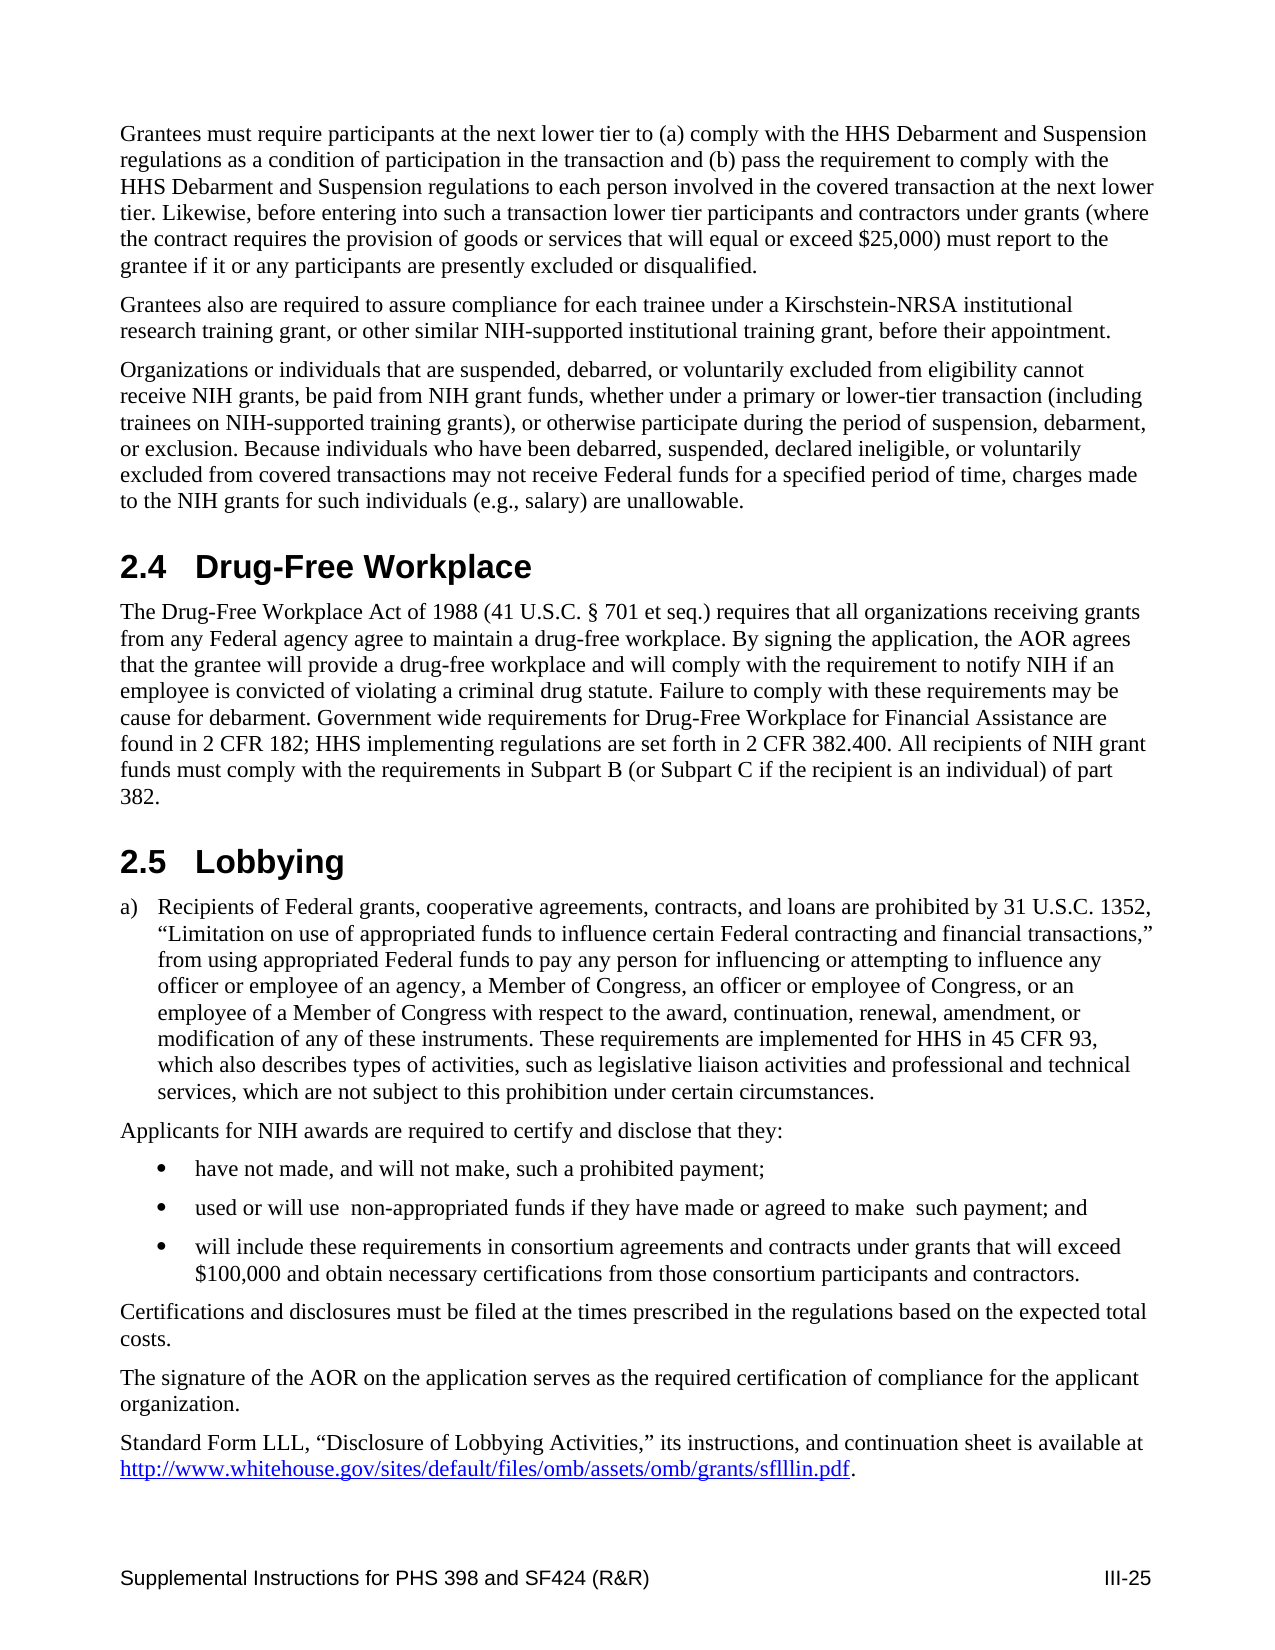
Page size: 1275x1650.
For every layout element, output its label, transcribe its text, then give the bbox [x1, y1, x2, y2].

text The Drug-Free Workplace Act of 1988 (41 U.S.C. § 701 et seq.) requires that all organizations receiving grants from any Federal agency agree to maintain a drug-free workplace. By signing the application, the AOR agrees that the grantee will provide a drug-free workplace and will comply with the requirement to notify NIH if an employee is convicted of violating a criminal drug statute. Failure to comply with these requirements may be cause for debarment. Government wide requirements for Drug-Free Workplace for Financial Assistance are found in 2 CFR 182; HHS implementing regulations are set forth in 2 CFR 382.400. All recipients of NIH grant funds must comply with the requirements in Subpart B (or Subpart C if the recipient is an individual) of part 382. [120, 598, 1155, 809]
text Certifications and disclosures must be filed at the times prescribed in the regulations based on the expected total costs. [120, 1298, 1155, 1351]
text Grantees also are required to assure compliance for each trainee under a Kirschstein-NRSA institutional research training grant, or other similar NIH-supported institutional training grant, before their appointment. [120, 291, 1155, 343]
subtitle 2.5 Lobbying [120, 842, 1155, 881]
text The signature of the AOR on the application serves as the required certification of compliance for the applicant organization. [120, 1364, 1155, 1416]
list used or will use non-appropriated funds if they have made or agreed to make such payment; and [157, 1194, 1155, 1221]
subtitle 2.4 Drug-Free Workplace [120, 547, 1155, 586]
text Grantees must require participants at the next lower tier to (a) comply with the HHS Debarment and Suspension regulations as a condition of participation in the transaction and (b) pass the requirement to comply with the HHS Debarment and Suspension regulations to each person involved in the covered transaction at the next lower tier. Likewise, before entering into such a transaction lower tier participants and contractors under grants (where the contract requires the provision of goods or services that will equal or exceed $25,000) must report to the grantee if it or any participants are presently excluded or disqualified. [120, 120, 1155, 278]
list a) Recipients of Federal grants, cooperative agreements, contracts, and loans are prohibited by 31 U.S.C. 1352, “Limitation on use of appropriated funds to influence certain Federal contracting and financial transactions,” from using appropriated Federal funds to pay any person for influencing or attempting to influence any officer or employee of an agency, a Member of Congress, an officer or employee of Congress, or an employee of a Member of Congress with respect to the award, continuation, renewal, amendment, or modification of any of these instruments. These requirements are implemented for HHS in 45 CFR 93, which also describes types of activities, such as legislative liaison activities and professional and technical services, which are not subject to this prohibition under certain circumstances. [120, 893, 1155, 1104]
list will include these requirements in consortium agreements and contracts under grants that will exceed $100,000 and obtain necessary certifications from those consortium participants and contractors. [157, 1233, 1155, 1286]
text Standard Form LLL, “Disclosure of Lobbying Activities,” its instructions, and continuation sheet is available at http://www.whitehouse.gov/sites/default/files/omb/assets/omb/grants/sflllin.pdf. [120, 1429, 1155, 1482]
list have not made, and will not make, such a prohibited payment; [157, 1156, 1155, 1182]
text Organizations or individuals that are suspended, debarred, or voluntarily excluded from eligibility cannot receive NIH grants, be paid from NIH grant funds, whether under a primary or lower-tier transaction (including trainees on NIH-supported training grants), or otherwise participate during the period of suspension, debarment, or exclusion. Because individuals who have been debarred, suspended, declared ineligible, or voluntarily excluded from covered transactions may not receive Federal funds for a specified period of time, charges made to the NIH grants for such individuals (e.g., salary) are unallowable. [120, 356, 1155, 514]
text Applicants for NIH awards are required to certify and disclose that they: [120, 1117, 1155, 1143]
